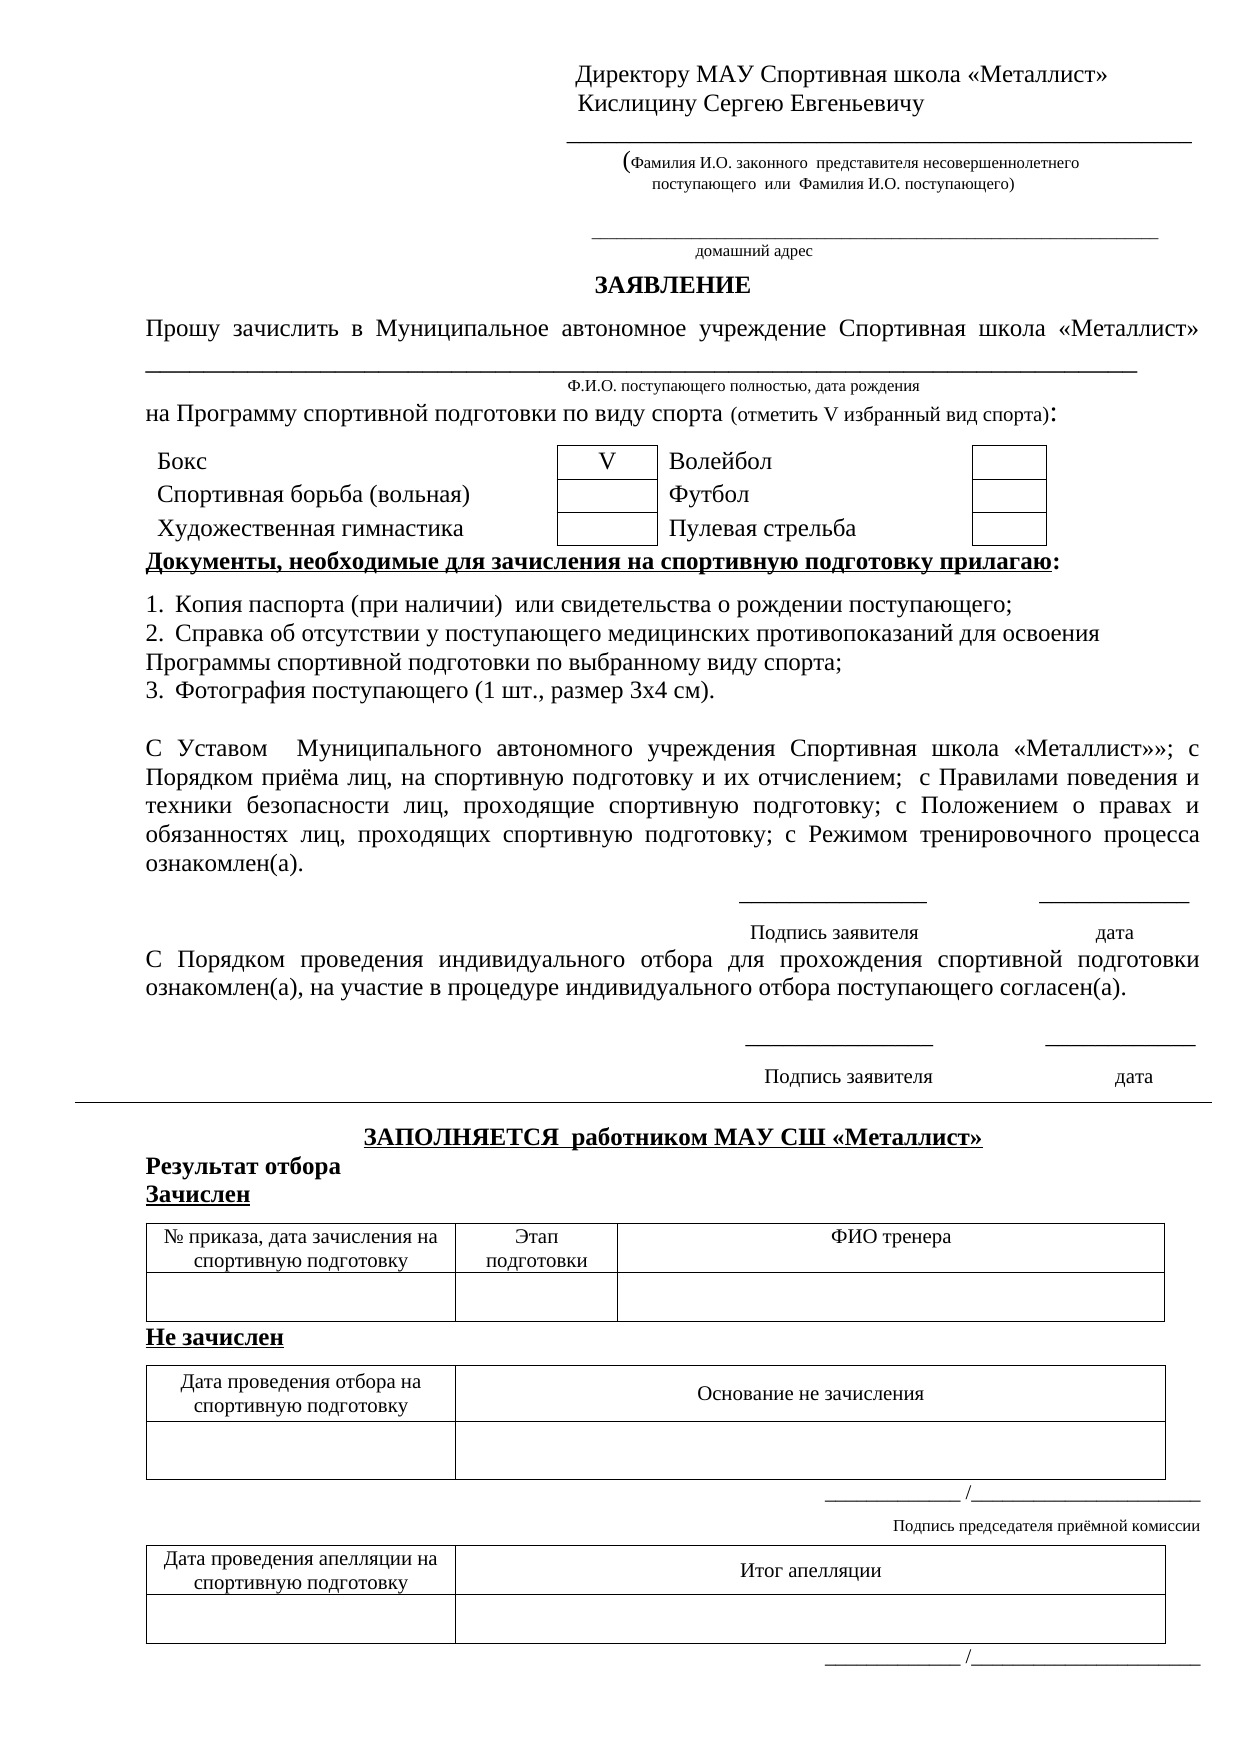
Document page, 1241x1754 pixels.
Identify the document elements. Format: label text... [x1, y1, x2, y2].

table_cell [75, 1103, 1212, 1682]
table_header Директору МАУ Спортивная школа «Металлист» Кислицину Сергею Евгеньевичу __________________________________________________ (Фамилия И.О. законного представителя несовершеннолетнего поступающего или Фамилия И.О. поступающего) ____________________________________________________________________ домашний адрес ЗАЯВЛЕНИЕ Прошу зачислить в Муниципальное автономное учреждение Спортивная школа «Металлист» ____________________________________________________________________ Ф.И.О. поступающего полностью, дата рождения на Программу спортивной подготовки по виду спорта (отметить V избранный вид спорта): [75, 59, 1212, 546]
table_cell Документы, необходимые для зачисления на спортивную подготовку прилагаю: Копия паспорта (при наличии) или свидетельства о рождении поступающего; Справка об отсутствии у поступающего медицинских противопоказаний для освоения Программы спортивной подготовки по выбранному виду спорта; Фотография поступающего (1 шт., размер 3х4 см). С Уставом Муниципального автономного учреждения Спортивная школа «Металлист»»; с Порядком приёма лиц, на спортивную подготовку и их отчислением; с Правилами поведения и техники безопасности лиц, проходящие спортивную подготовку; с Положением о правах и обязанностях лиц, проходящих спортивную подготовку; с Режимом тренировочного процесса ознакомлен(а). _______________ ____________ Подпись заявителя дата С Порядком проведения индивидуального отбора для прохождения спортивной подготовки ознакомлен(а), на участие в процедуре индивидуального отбора поступающего согласен(а). _______________ ____________ Подпись заявителя дата [75, 546, 1212, 1102]
